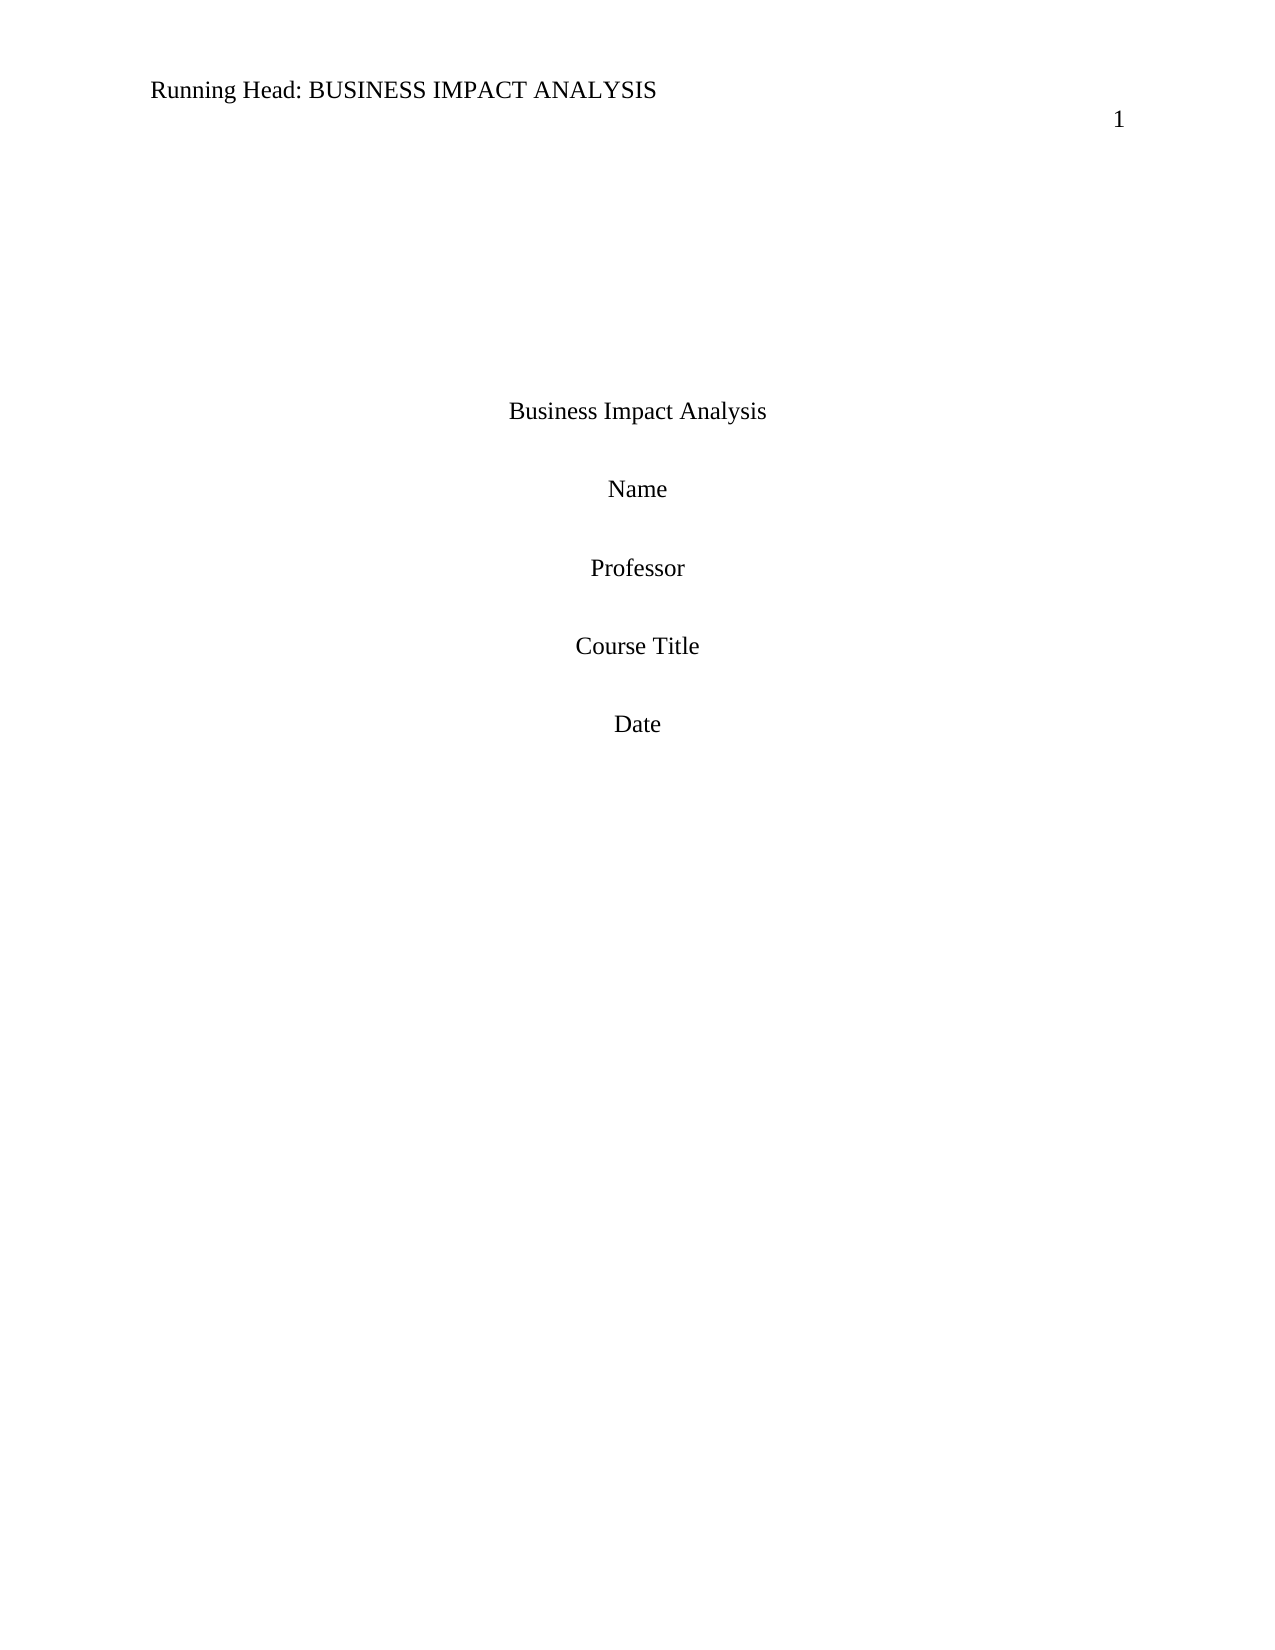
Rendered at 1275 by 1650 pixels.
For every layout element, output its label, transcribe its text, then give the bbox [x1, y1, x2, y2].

text Name [150, 474, 1125, 503]
text Course Title [150, 631, 1125, 660]
text Date [150, 709, 1125, 738]
text Professor [150, 553, 1125, 582]
text Business Impact Analysis [150, 396, 1125, 425]
